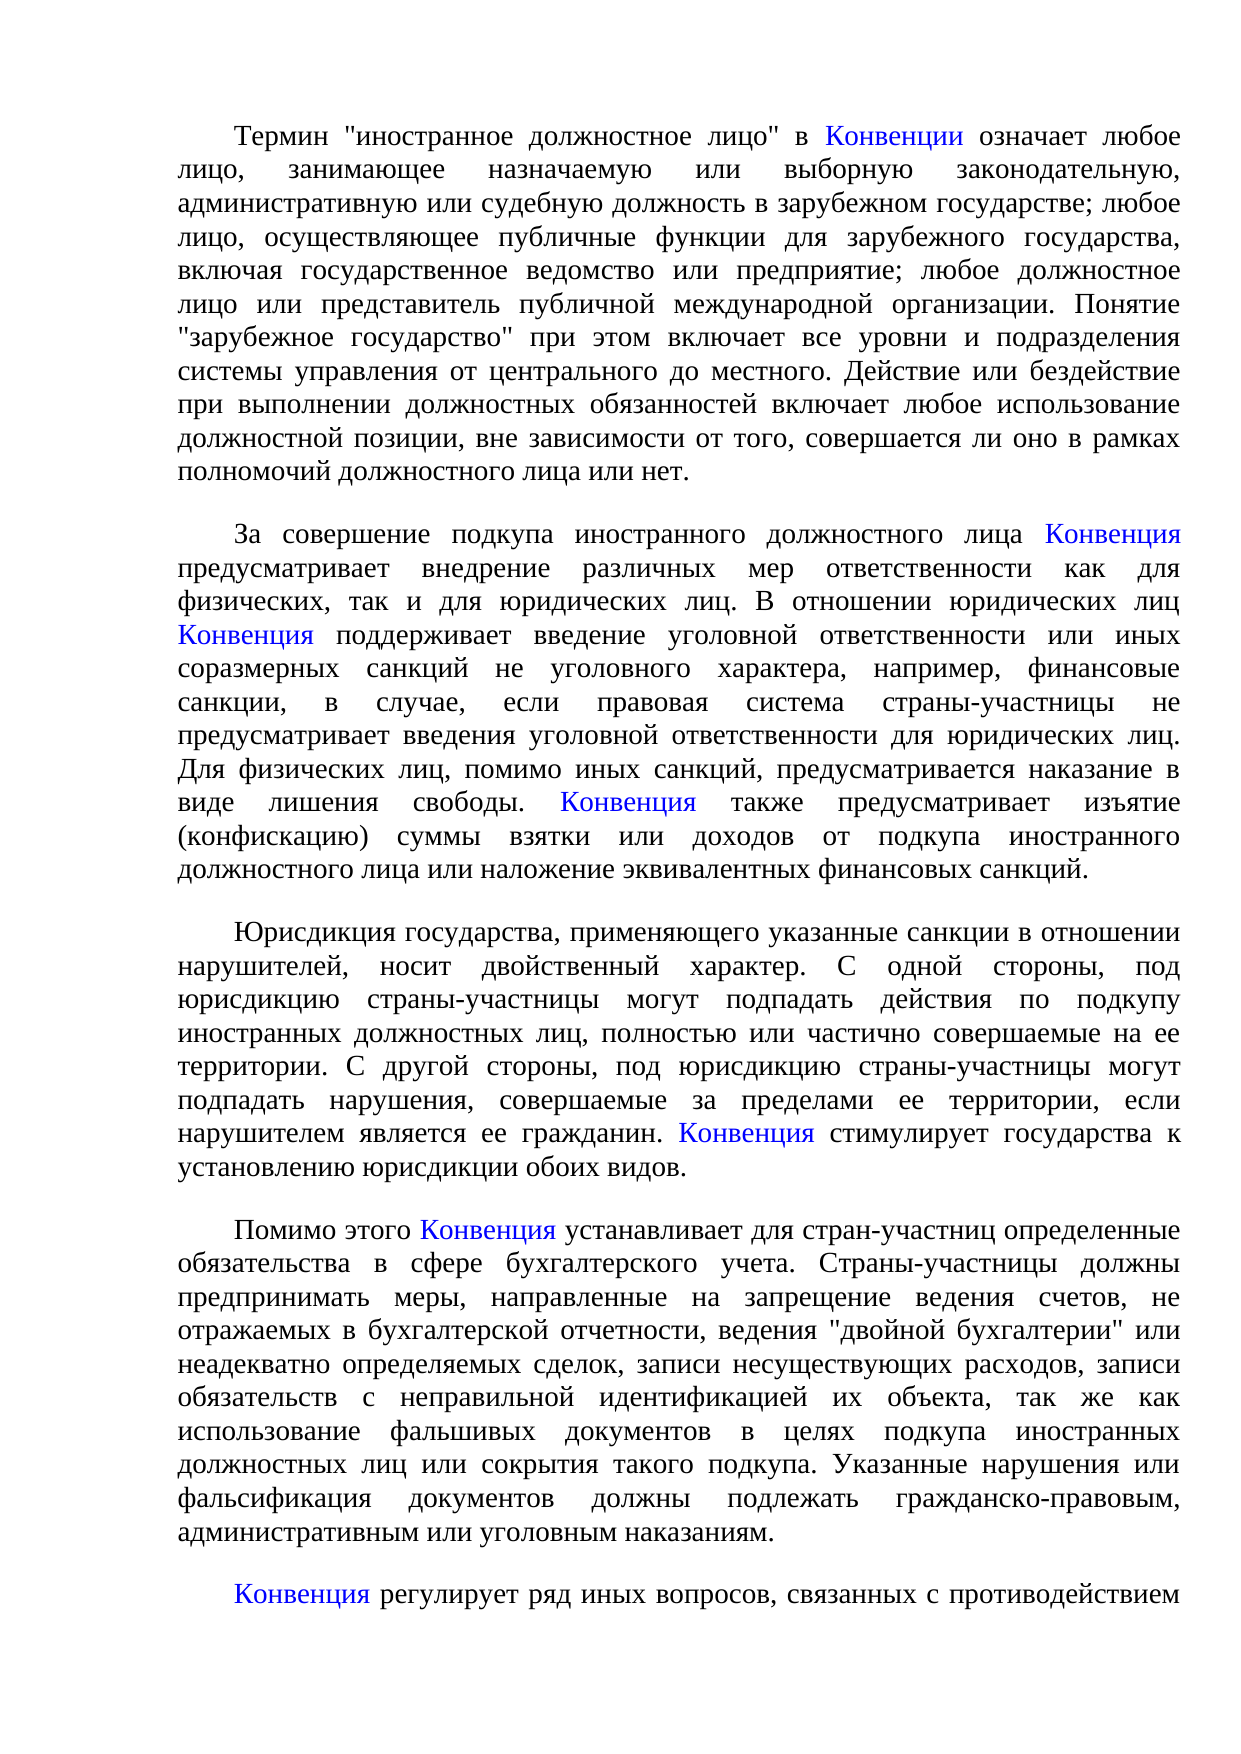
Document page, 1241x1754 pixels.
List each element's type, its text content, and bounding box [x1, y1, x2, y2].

text Юрисдикция государства, применяющего указанные санкции в отношении нарушителей, носит двойственный характер. С одной стороны, под юрисдикцию страны-участницы могут подпадать действия по подкупу иностранных должностных лиц, полностью или частично совершаемые на ее территории. С другой стороны, под юрисдикцию страны-участницы могут подпадать нарушения, совершаемые за пределами ее территории, если нарушителем является ее гражданин. Конвенция стимулирует государства к установлению юрисдикции обоих видов. [177, 914, 1181, 1183]
text Термин "иностранное должностное лицо" в Конвенции означает любое лицо, занимающее назначаемую или выборную законодательную, административную или судебную должность в зарубежном государстве; любое лицо, осуществляющее публичные функции для зарубежного государства, включая государственное ведомство или предприятие; любое должностное лицо или представитель публичной международной организации. Понятие "зарубежное государство" при этом включает все уровни и подразделения системы управления от центрального до местного. Действие или бездействие при выполнении должностных обязанностей включает любое использование должностной позиции, вне зависимости от того, совершается ли оно в рамках полномочий должностного лица или нет. [177, 118, 1181, 487]
text Помимо этого Конвенция устанавливает для стран-участниц определенные обязательства в сфере бухгалтерского учета. Страны-участницы должны предпринимать меры, направленные на запрещение ведения счетов, не отражаемых в бухгалтерской отчетности, ведения "двойной бухгалтерии" или неадекватно определяемых сделок, записи несуществующих расходов, записи обязательств с неправильной идентификацией их объекта, так же как использование фальшивых документов в целях подкупа иностранных должностных лиц или сокрытия такого подкупа. Указанные нарушения или фальсификация документов должны подлежать гражданско-правовым, административным или уголовным наказаниям. [177, 1212, 1181, 1547]
text За совершение подкупа иностранного должностного лица Конвенция предусматривает внедрение различных мер ответственности как для физических, так и для юридических лиц. В отношении юридических лиц Конвенция поддерживает введение уголовной ответственности или иных соразмерных санкций не уголовного характера, например, финансовые санкции, в случае, если правовая система страны-участницы не предусматривает введения уголовной ответственности для юридических лиц. Для физических лиц, помимо иных санкций, предусматривается наказание в виде лишения свободы. Конвенция также предусматривает изъятие (конфискацию) суммы взятки или доходов от подкупа иностранного должностного лица или наложение эквивалентных финансовых санкций. [177, 516, 1181, 885]
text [177, 1576, 1181, 1610]
